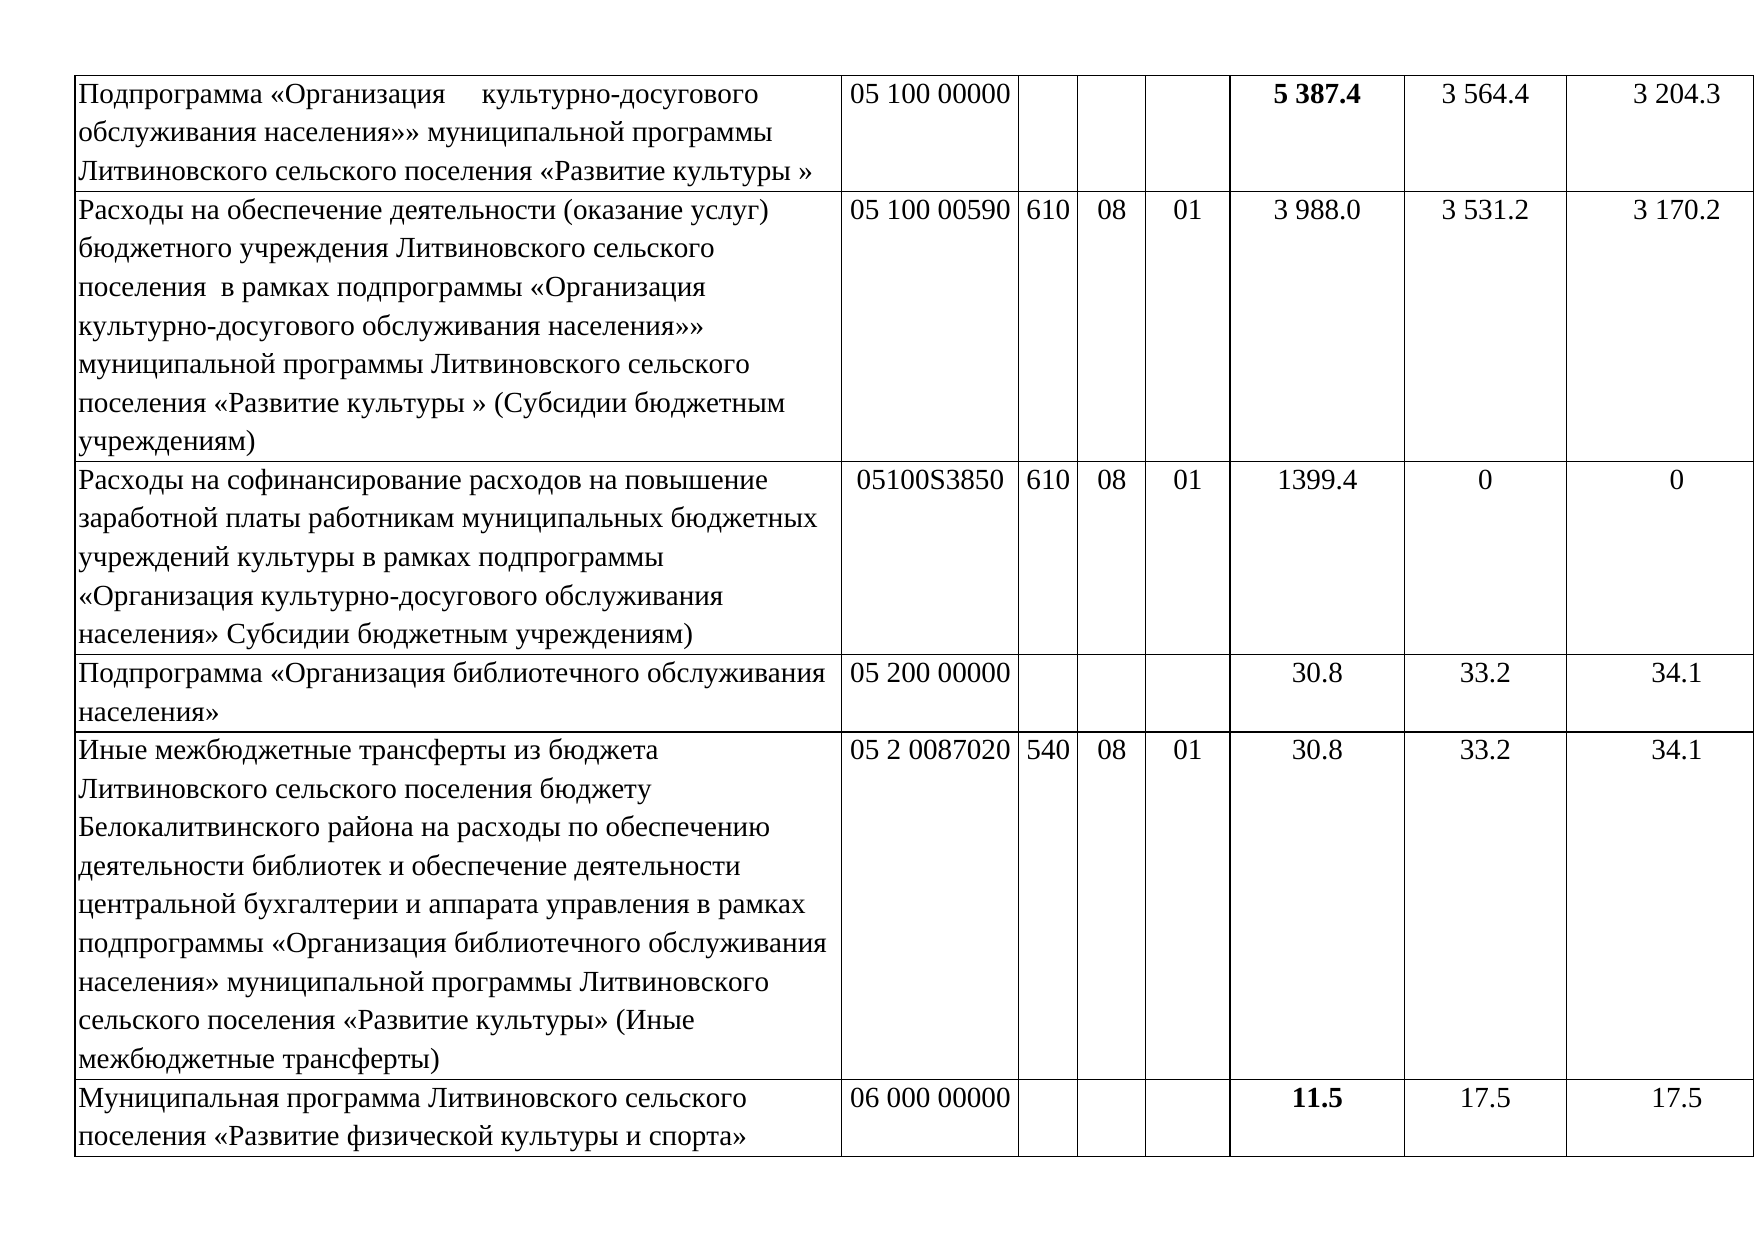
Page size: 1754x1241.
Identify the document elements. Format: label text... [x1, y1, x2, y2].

table_cell Расходы на софинансирование расходов на повышение заработной платы работникам муниципальных бюджетных учреждений культуры в рамках подпрограммы «Организация культурно-досугового обслуживания населения» Субсидии бюджетным учреждениям) [76, 462, 841, 654]
table_cell 610 [1019, 192, 1077, 461]
table_cell 610 [1019, 462, 1077, 654]
table_cell 30.8 [1231, 733, 1404, 1079]
table_cell 05 100 00000 [842, 76, 1018, 191]
table_cell 3 170.2 [1567, 192, 1753, 461]
table_cell 05 2 0087020 [842, 733, 1018, 1079]
table_cell [1078, 655, 1145, 731]
table_cell 08 [1078, 733, 1145, 1079]
table_cell [1019, 655, 1077, 731]
table_cell 34.1 [1567, 655, 1753, 731]
table_cell Муниципальная программа Литвиновского сельского поселения «Развитие физической культуры и спорта» [76, 1080, 841, 1156]
table_cell 06 000 00000 [842, 1080, 1018, 1156]
table_cell [1019, 76, 1077, 191]
table_cell 3 531.2 [1405, 192, 1566, 461]
table_cell 3 204.3 [1567, 76, 1753, 191]
table_cell [1078, 1080, 1145, 1156]
table_cell Подпрограмма «Организация библиотечного обслуживания населения» [76, 655, 841, 731]
table_cell 08 [1078, 192, 1145, 461]
table_cell 01 [1146, 192, 1229, 461]
table_cell 11.5 [1231, 1080, 1404, 1156]
table_cell 08 [1078, 462, 1145, 654]
table_cell 33.2 [1405, 733, 1566, 1079]
table_cell [1019, 1080, 1077, 1156]
table_cell 3 988.0 [1231, 192, 1404, 461]
table_cell 0 [1405, 462, 1566, 654]
table_cell 0 [1567, 462, 1753, 654]
table_cell 34.1 [1567, 733, 1753, 1079]
table_cell 540 [1019, 733, 1077, 1079]
table_cell Расходы на обеспечение деятельности (оказание услуг) бюджетного учреждения Литвиновского сельского поселения в рамках подпрограммы «Организация культурно-досугового обслуживания населения»» муниципальной программы Литвиновского сельского поселения «Развитие культуры » (Субсидии бюджетным учреждениям) [76, 192, 841, 461]
table_cell [1146, 655, 1229, 731]
table_cell 17.5 [1567, 1080, 1753, 1156]
table_cell Подпрограмма «Организация культурно-досугового обслуживания населения»» муниципальной программы Литвиновского сельского поселения «Развитие культуры » [76, 76, 841, 191]
table_cell 05 100 00590 [842, 192, 1018, 461]
table_cell 33.2 [1405, 655, 1566, 731]
table_cell [1078, 76, 1145, 191]
table_cell [1146, 76, 1229, 191]
table_cell 17.5 [1405, 1080, 1566, 1156]
table_cell 5 387.4 [1231, 76, 1404, 191]
table_cell 05 200 00000 [842, 655, 1018, 731]
table_cell Иные межбюджетные трансферты из бюджета Литвиновского сельского поселения бюджету Белокалитвинского района на расходы по обеспечению деятельности библиотек и обеспечение деятельности центральной бухгалтерии и аппарата управления в рамках подпрограммы «Организация библиотечного обслуживания населения» муниципальной программы Литвиновского сельского поселения «Развитие культуры» (Иные межбюджетные трансферты) [76, 733, 841, 1079]
table_cell [1146, 1080, 1229, 1156]
table_cell 01 [1146, 733, 1229, 1079]
table_cell 01 [1146, 462, 1229, 654]
table_cell 3 564.4 [1405, 76, 1566, 191]
table_cell 1399.4 [1231, 462, 1404, 654]
table_cell 05100S3850 [842, 462, 1018, 654]
table_cell 30.8 [1231, 655, 1404, 731]
